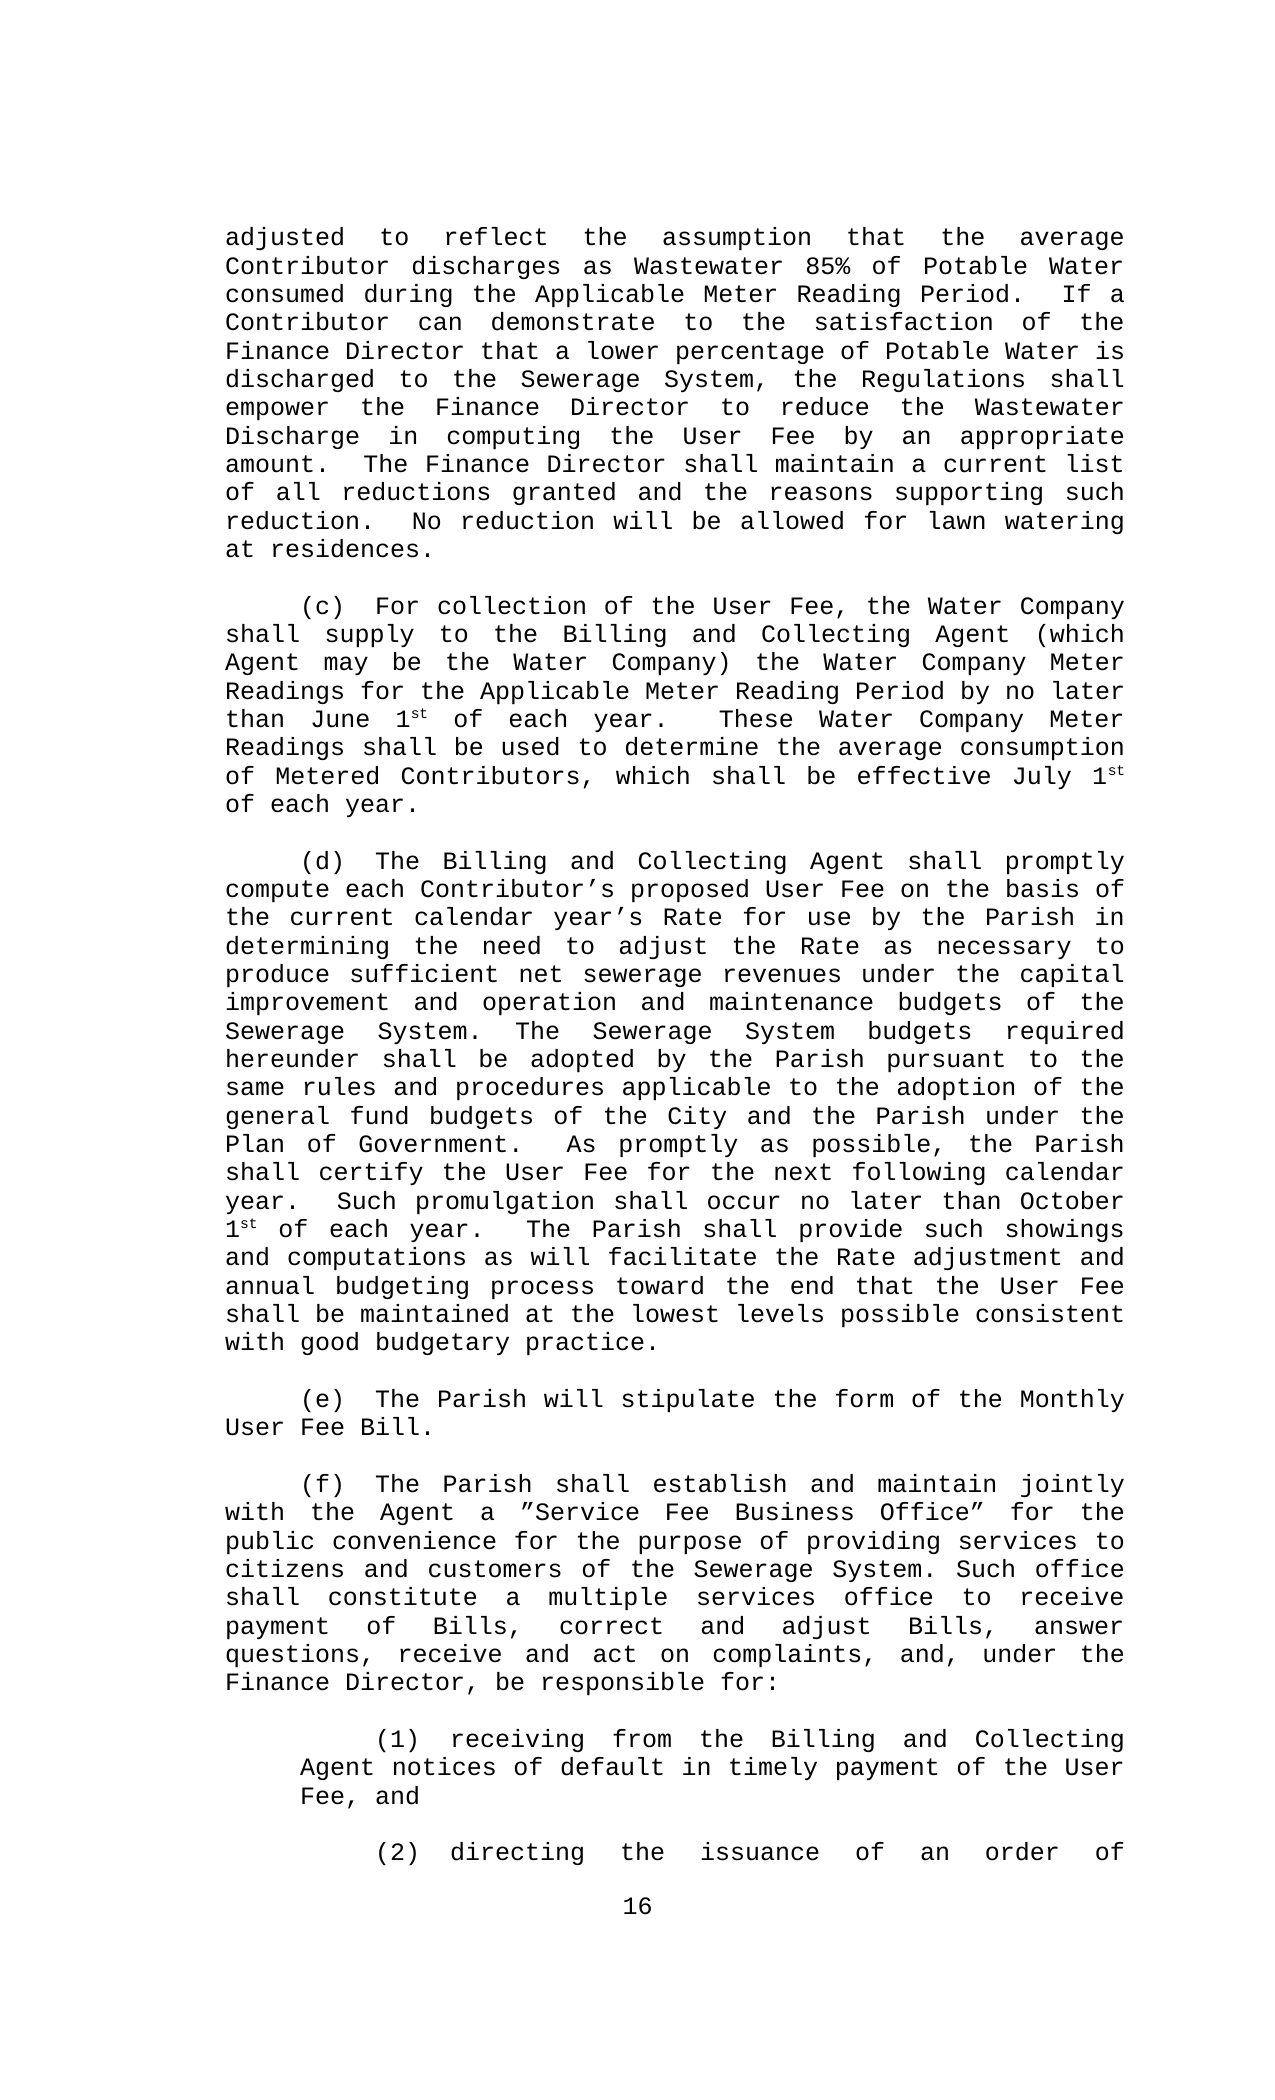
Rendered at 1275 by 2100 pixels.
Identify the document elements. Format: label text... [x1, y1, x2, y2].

text (d) The Billing and Collecting Agent shall promptly compute each Contributor’s proposed User Fee on the basis of the current calendar year’s Rate for use by the Parish in determining the need to adjust the Rate as necessary to produce sufficient net sewerage revenues under the capital improvement and operation and maintenance budgets of the Sewerage System. The Sewerage System budgets required hereunder shall be adopted by the Parish pursuant to the same rules and procedures applicable to the adoption of the general fund budgets of the City and the Parish under the Plan of Government. As promptly as possible, the Parish shall certify the User Fee for the next following calendar year. Such promulgation shall occur no later than October 1st of each year. The Parish shall provide such showings and computations as will facilitate the Rate adjustment and annual budgeting process toward the end that the User Fee shall be maintained at the lowest levels possible consistent with good budgetary practice. [225, 848, 1125, 1358]
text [225, 225, 1125, 565]
text (1) receiving from the Billing and Collecting Agent notices of default in timely payment of the User Fee, and [300, 1727, 1125, 1812]
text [300, 1840, 1125, 1868]
text (f) The Parish shall establish and maintain jointly with the Agent a ”Service Fee Business Office” for the public convenience for the purpose of providing services to citizens and customers of the Sewerage System. Such office shall constitute a multiple services office to receive payment of Bills, correct and adjust Bills, answer questions, receive and act on complaints, and, under the Finance Director, be responsible for: [225, 1472, 1125, 1698]
text (c) For collection of the User Fee, the Water Company shall supply to the Billing and Collecting Agent (which Agent may be the Water Company) the Water Company Meter Readings for the Applicable Meter Reading Period by no later than June 1st of each year. These Water Company Meter Readings shall be used to determine the average consumption of Metered Contributors, which shall be effective July 1st of each year. [225, 593, 1125, 820]
text (e) The Parish will stipulate the form of the Monthly User Fee Bill. [225, 1387, 1125, 1443]
